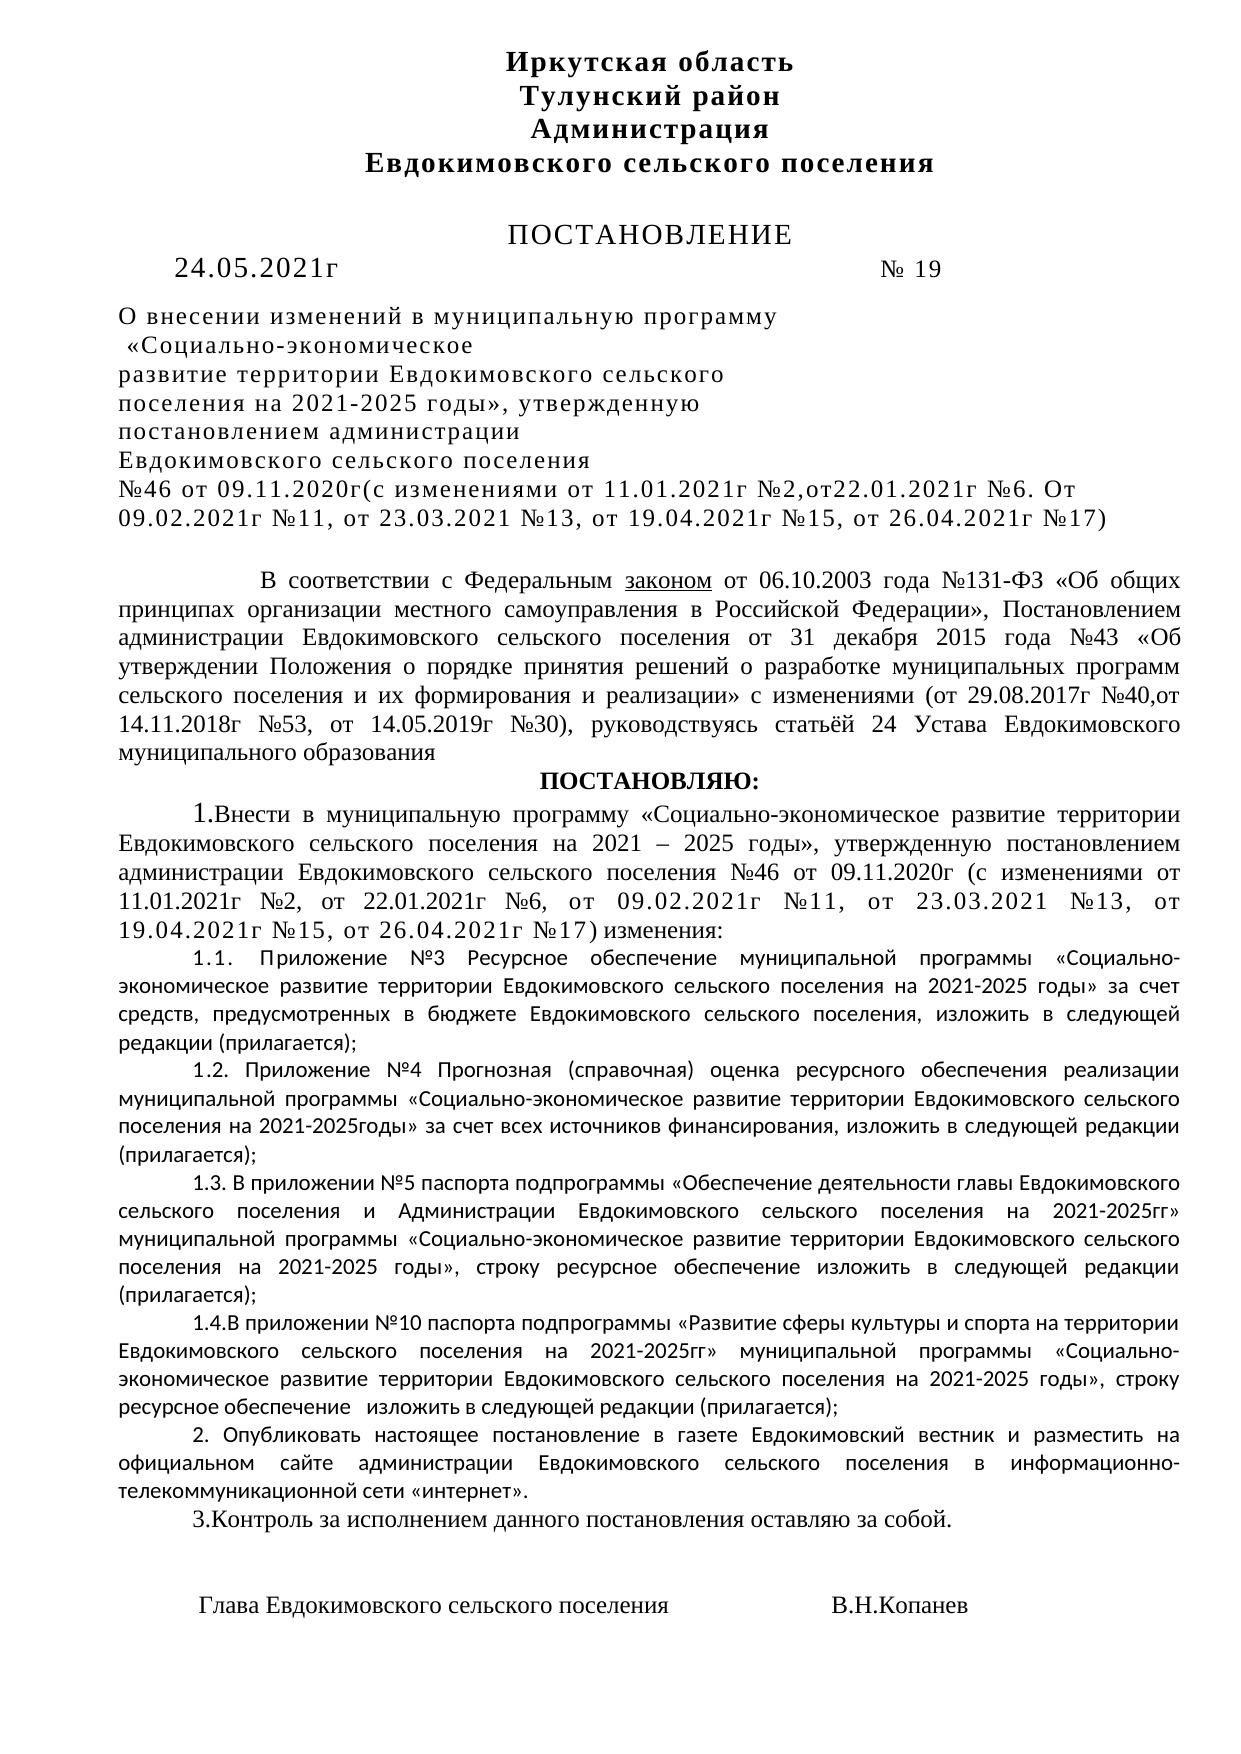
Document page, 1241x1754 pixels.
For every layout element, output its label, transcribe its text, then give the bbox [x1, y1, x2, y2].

text Евдокимовского сельского поселения [118, 445, 1181, 474]
text 1.3. В приложении №5 паспорта подпрограммы «Обеспечение деятельности главы Евдокимовского сельского поселения и Администрации Евдокимовского сельского поселения на 2021-2025гг» муниципальной программы «Социально-экономическое развитие территории Евдокимовского сельского поселения на 2021-2025 годы», строку ресурсное обеспечение изложить в следующей редакции (прилагается); [118, 1168, 1181, 1308]
text Глава Евдокимовского сельского поселения В.Н.Копанев [118, 1590, 1181, 1619]
text постановлением администрации [118, 416, 1181, 445]
text ПОСТАНОВЛЯЮ: [118, 766, 1181, 795]
text Иркутская область [118, 44, 1181, 78]
text Администрация [118, 111, 1181, 145]
text Тулунский район [118, 78, 1181, 111]
text Евдокимовского сельского поселения [118, 145, 1181, 178]
text 1.1. Приложение №3 Ресурсное обеспечение муниципальной программы «Социально-экономическое развитие территории Евдокимовского сельского поселения на 2021-2025 годы» за счет средств, предусмотренных в бюджете Евдокимовского сельского поселения, изложить в следующей редакции (прилагается); [118, 943, 1181, 1056]
text 3.Контроль за исполнением данного постановления оставляю за собой. [118, 1504, 1181, 1533]
text В соответствии с Федеральным законом от 06.10.2003 года №131-ФЗ «Об общих принципах организации местного самоуправления в Российской Федерации», Постановлением администрации Евдокимовского сельского поселения от 31 декабря 2015 года №43 «Об утверждении Положения о порядке принятия решений о разработке муниципальных программ сельского поселения и их формирования и реализации» с изменениями (от 29.08.2017г №40,от 14.11.2018г №53, от 14.05.2019г №30), руководствуясь статьёй 24 Устава Евдокимовского муниципального образования [118, 565, 1181, 766]
text развитие территории Евдокимовского сельского [118, 359, 1181, 388]
text О внесении изменений в муниципальную программу [118, 301, 1181, 330]
text 1.2. Приложение №4 Прогнозная (справочная) оценка ресурсного обеспечения реализации муниципальной программы «Социально-экономическое развитие территории Евдокимовского сельского поселения на 2021-2025годы» за счет всех источников финансирования, изложить в следующей редакции (прилагается); [118, 1056, 1181, 1168]
text поселения на 2021-2025 годы», утвержденную [118, 388, 1181, 416]
text «Социально-экономическое [118, 330, 1181, 359]
text ПОСТАНОВЛЕНИЕ [118, 217, 1181, 250]
text 1.4.В приложении №10 паспорта подпрограммы «Развитие сферы культуры и спорта на территории Евдокимовского сельского поселения на 2021-2025гг» муниципальной программы «Социально-экономическое развитие территории Евдокимовского сельского поселения на 2021-2025 годы», строку ресурсное обеспечение изложить в следующей редакции (прилагается); [118, 1308, 1181, 1420]
text №46 от 09.11.2020г(с изменениями от 11.01.2021г №2,от22.01.2021г №6. От 09.02.2021г №11, от 23.03.2021 №13, от 19.04.2021г №15, от 26.04.2021г №17) [118, 474, 1181, 531]
text 2. Опубликовать настоящее постановление в газете Евдокимовский вестник и разместить на официальном сайте администрации Евдокимовского сельского поселения в информационно-телекоммуникационной сети «интернет». [118, 1420, 1181, 1504]
text 1.Внести в муниципальную программу «Социально-экономическое развитие территории Евдокимовского сельского поселения на 2021 – 2025 годы», утвержденную постановлением администрации Евдокимовского сельского поселения №46 от 09.11.2020г (с изменениями от 11.01.2021г №2, от 22.01.2021г №6, от 09.02.2021г №11, от 23.03.2021 №13, от 19.04.2021г №15, от 26.04.2021г №17) изменения: [118, 795, 1181, 943]
text 24.05.2021г № 19 [118, 250, 1181, 284]
